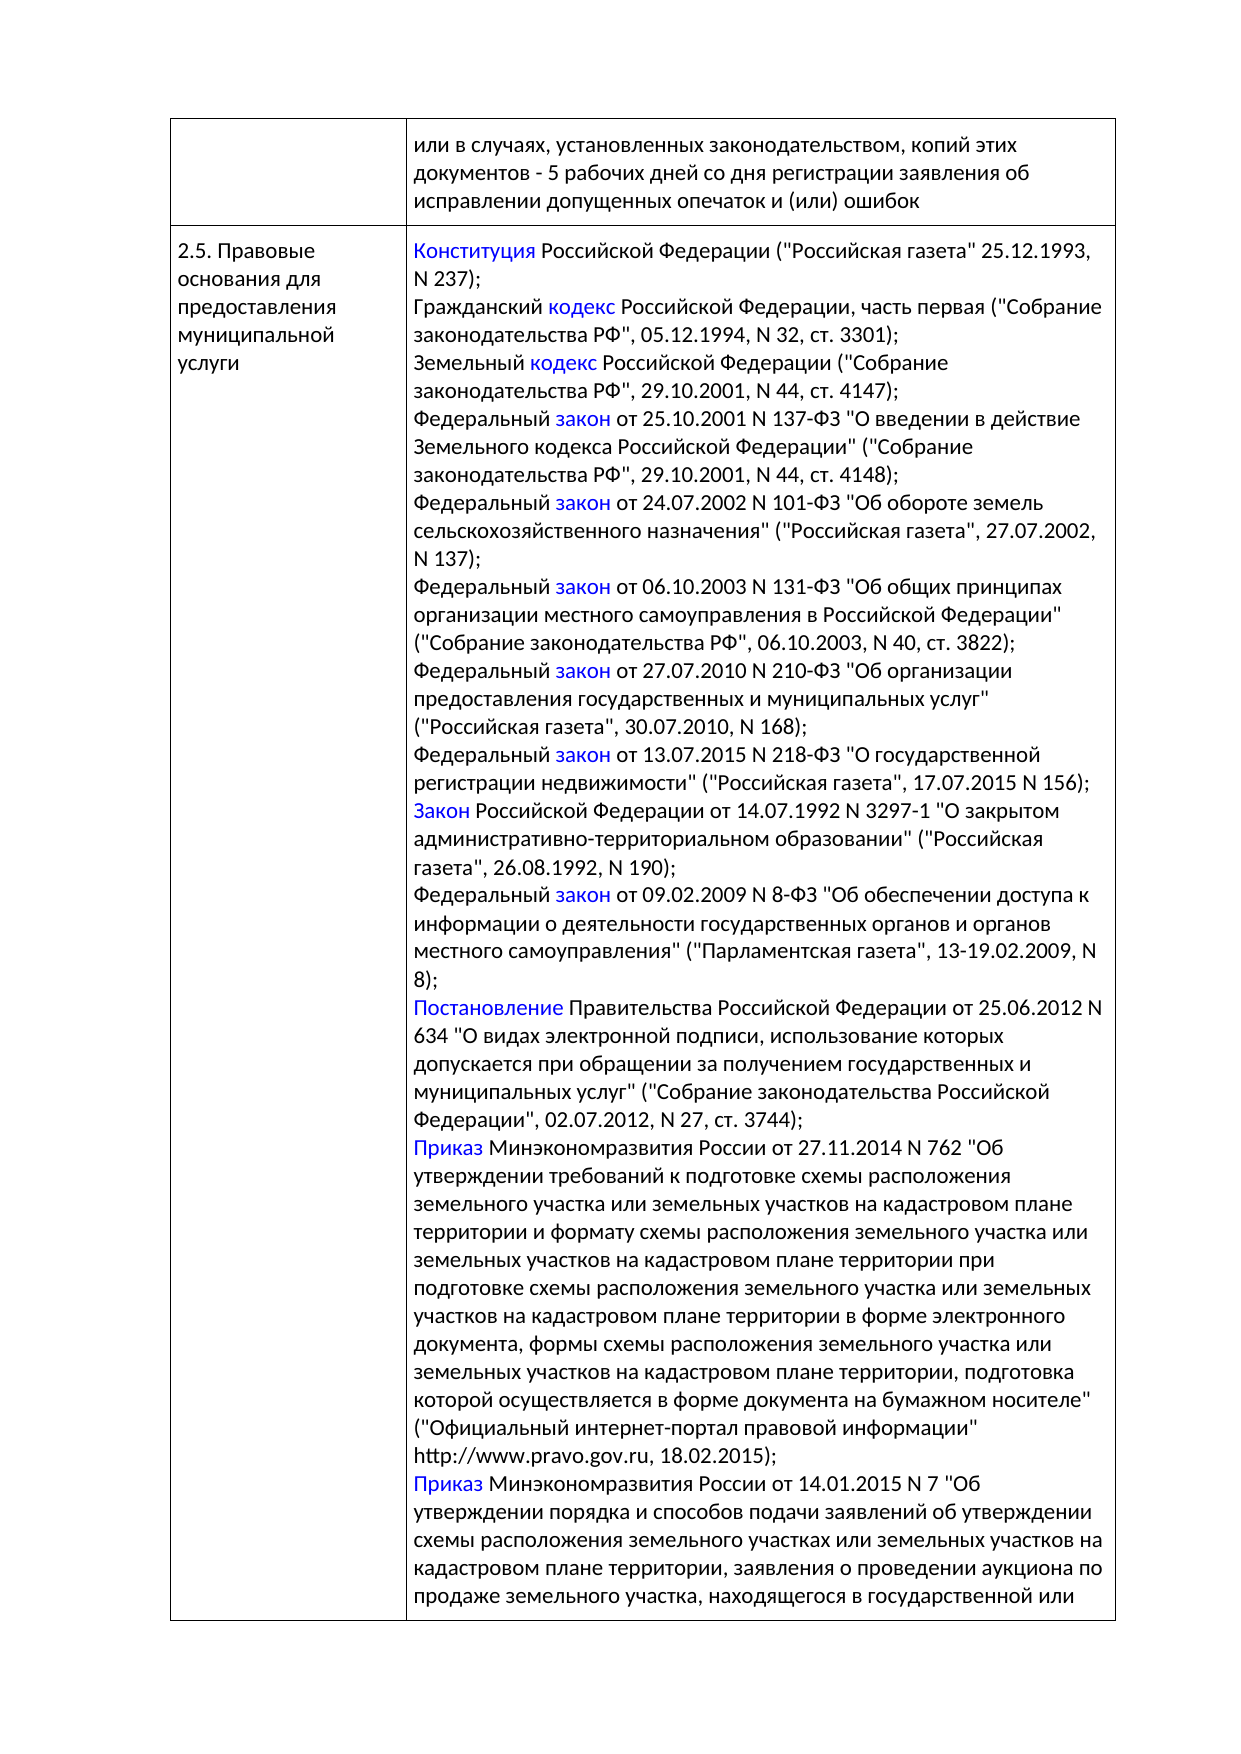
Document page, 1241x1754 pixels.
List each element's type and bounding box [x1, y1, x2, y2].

table_cell [407, 226, 1115, 1620]
table_cell [171, 119, 406, 224]
table_cell [171, 226, 406, 1620]
table_cell [407, 119, 1115, 224]
